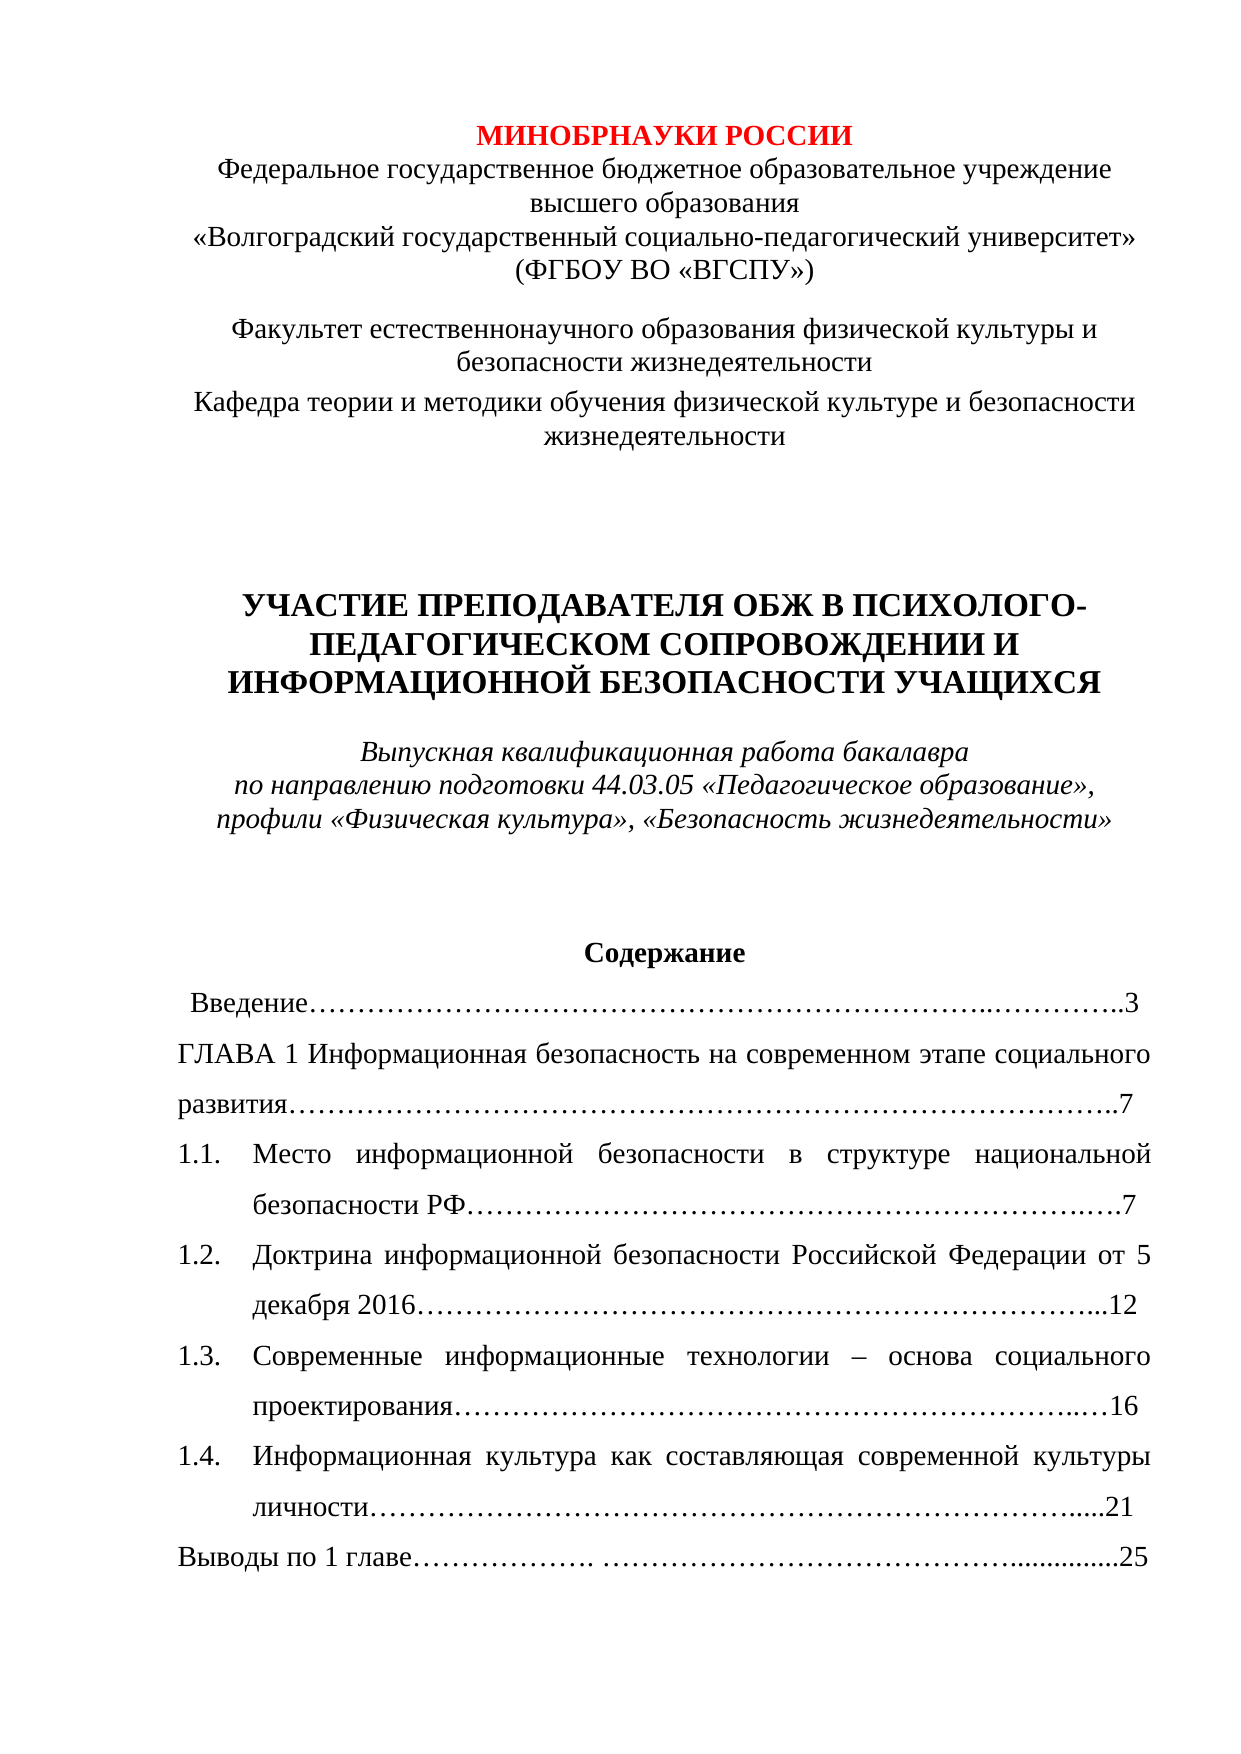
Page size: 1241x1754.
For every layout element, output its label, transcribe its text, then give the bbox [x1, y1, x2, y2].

text участие преподавателя обж в психолого-педагогическом сопровождении и информационной безопасности учащихся [177, 585, 1152, 700]
text ГЛАВА 1 Информационная безопасность на современном этапе социального развития…………………………………………………………………………..7 [177, 1036, 1152, 1120]
text Федеральное государственное бюджетное образовательное учреждение [177, 152, 1152, 185]
text «Волгоградский государственный социально-педагогический университет» [177, 219, 1152, 252]
text Содержание [177, 935, 1152, 969]
text Кафедра теории и методики обучения физической культуре и безопасности жизнедеятельности [177, 384, 1152, 451]
text Выпускная квалификационная работа бакалавра [177, 734, 1152, 767]
text (ФГБОУ ВО «ВГСПУ») [177, 252, 1152, 286]
list Место информационной безопасности в структуре национальной безопасности РФ……………………………………………………….….7 [177, 1136, 1152, 1220]
list Современные информационные технологии – основа социального проектирования………………………………………………………..…16 [177, 1338, 1152, 1422]
list Доктрина информационной безопасности Российской Федерации от 5 декабря 2016……………………………………………………………...12 [177, 1237, 1152, 1321]
list Информационная культура как составляющая современной культуры личности……………………………………………………………….....21 [177, 1438, 1152, 1522]
text высшего образования [177, 185, 1152, 219]
text МИНОБРНАУКИ РОССИИ [177, 118, 1152, 152]
text Выводы по 1 главе………………. ……………………………………...............25 [177, 1539, 1152, 1572]
text по направлению подготовки 44.03.05 «Педагогическое образование», профили «Физическая культура», «Безопасность жизнедеятельности» [177, 767, 1152, 834]
text Факультет естественнонаучного образования физической культуры и безопасности жизнедеятельности [177, 311, 1152, 378]
text Введение……………………………………………………………..…………..3 [177, 986, 1152, 1019]
